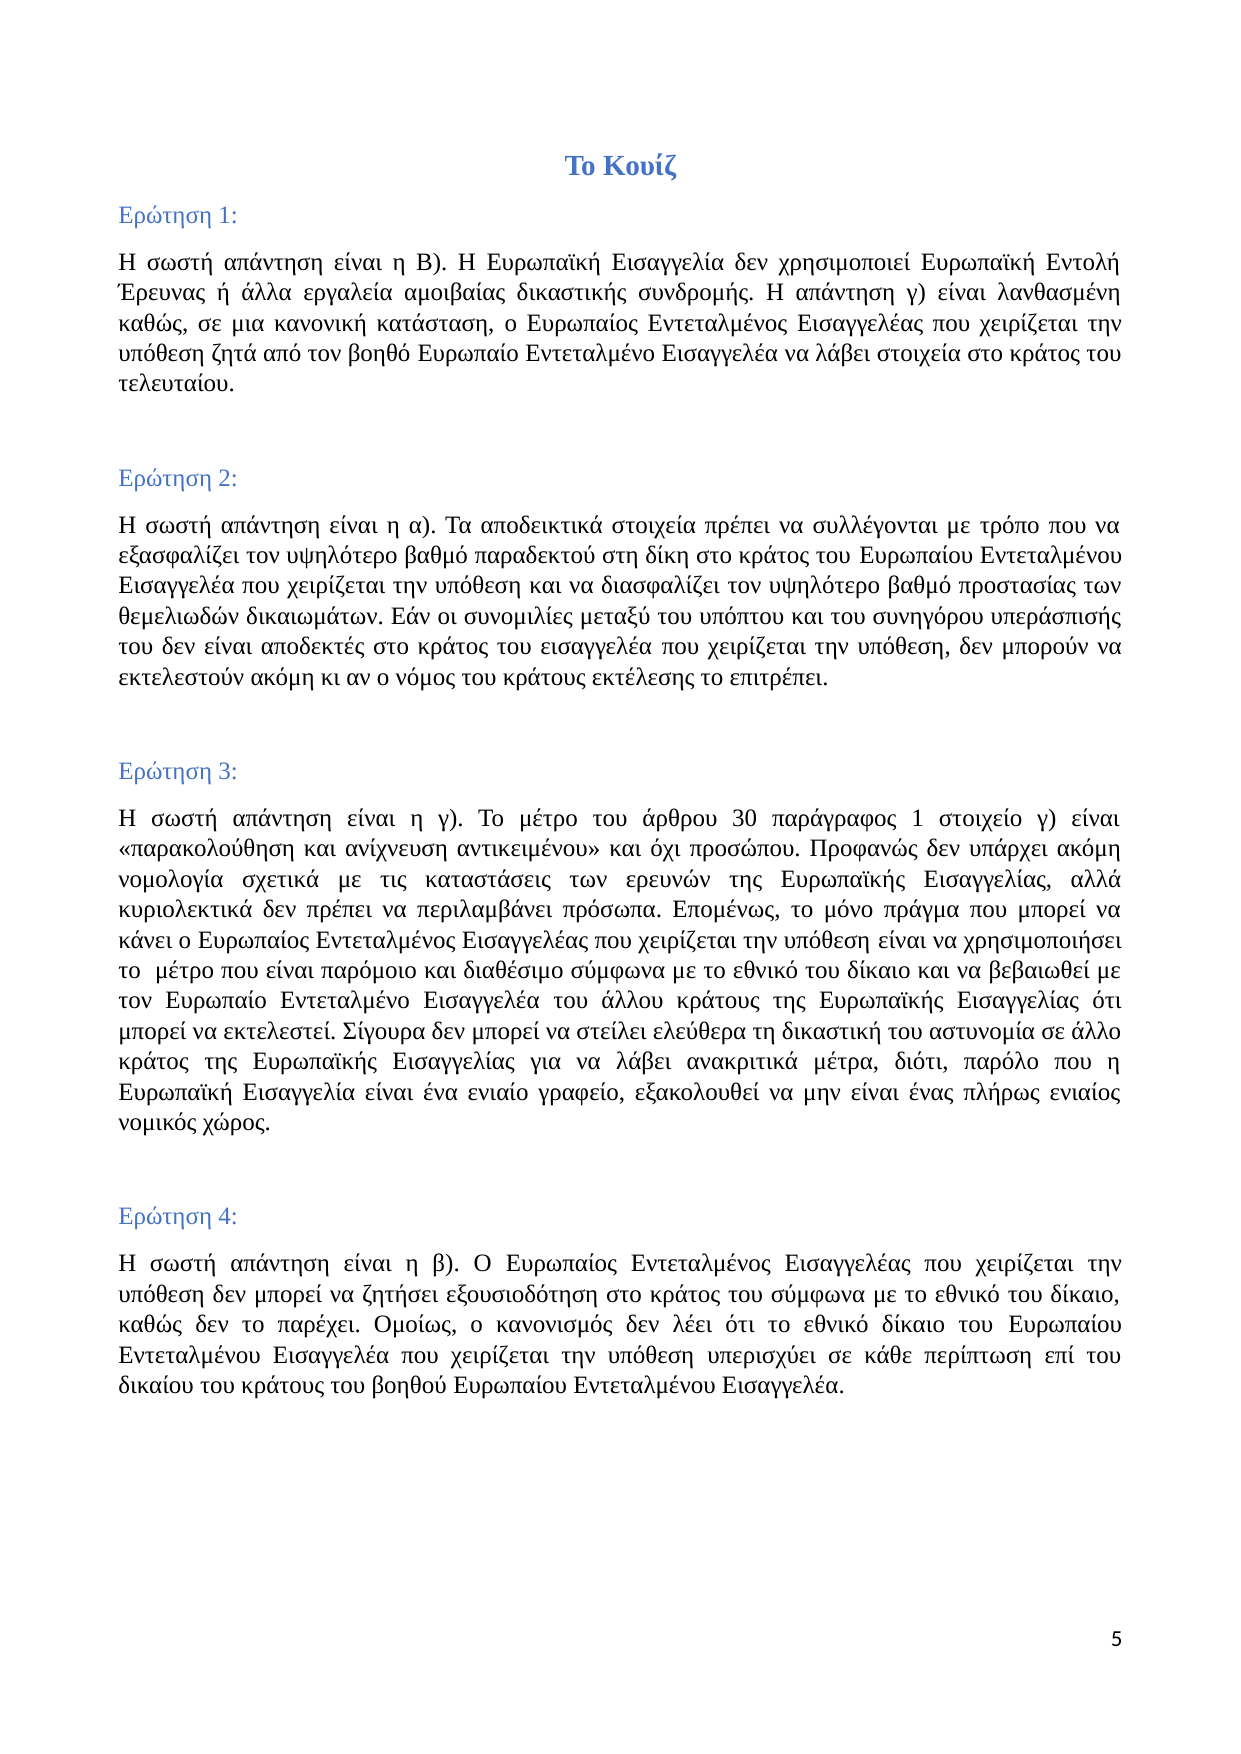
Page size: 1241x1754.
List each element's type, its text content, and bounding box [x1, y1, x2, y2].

text Ερώτηση 1: [118, 200, 1122, 228]
text Ερώτηση 3: [118, 756, 1122, 785]
text Η σωστή απάντηση είναι η Β). Η Ευρωπαϊκή Εισαγγελία δεν χρησιμοποιεί Ευρωπαϊκή Εντολή Έρευνας ή άλλα εργαλεία αμοιβαίας δικαστικής συνδρομής. Η απάντηση γ) είναι λανθασμένη καθώς, σε μια κανονική κατάσταση, ο Ευρωπαίος Εντεταλμένος Εισαγγελέας που χειρίζεται την υπόθεση ζητά από τον βοηθό Ευρωπαίο Εντεταλμένο Εισαγγελέα να λάβει στοιχεία στο κράτος του τελευταίου. [118, 247, 1122, 397]
text Ερώτηση 4: [118, 1201, 1122, 1230]
text Το Κουίζ [118, 148, 1122, 181]
text Ερώτηση 2: [118, 463, 1122, 491]
text Η σωστή απάντηση είναι η β). Ο Ευρωπαίος Εντεταλμένος Εισαγγελέας που χειρίζεται την υπόθεση δεν μπορεί να ζητήσει εξουσιοδότηση στο κράτος του σύμφωνα με το εθνικό του δίκαιο, καθώς δεν το παρέχει. Ομοίως, ο κανονισμός δεν λέει ότι το εθνικό δίκαιο του Ευρωπαίου Εντεταλμένου Εισαγγελέα που χειρίζεται την υπόθεση υπερισχύει σε κάθε περίπτωση επί του δικαίου του κράτους του βοηθού Ευρωπαίου Εντεταλμένου Εισαγγελέα. [118, 1248, 1122, 1399]
text Η σωστή απάντηση είναι η γ). Το μέτρο του άρθρου 30 παράγραφος 1 στοιχείο γ) είναι «παρακολούθηση και ανίχνευση αντικειμένου» και όχι προσώπου. Προφανώς δεν υπάρχει ακόμη νομολογία σχετικά με τις καταστάσεις των ερευνών της Ευρωπαϊκής Εισαγγελίας, αλλά κυριολεκτικά δεν πρέπει να περιλαμβάνει πρόσωπα. Επομένως, το μόνο πράγμα που μπορεί να κάνει ο Ευρωπαίος Εντεταλμένος Εισαγγελέας που χειρίζεται την υπόθεση είναι να χρησιμοποιήσει το μέτρο που είναι παρόμοιο και διαθέσιμο σύμφωνα με το εθνικό του δίκαιο και να βεβαιωθεί με τον Ευρωπαίο Εντεταλμένο Εισαγγελέα του άλλου κράτους της Ευρωπαϊκής Εισαγγελίας ότι μπορεί να εκτελεστεί. Σίγουρα δεν μπορεί να στείλει ελεύθερα τη δικαστική του αστυνομία σε άλλο κράτος της Ευρωπαϊκής Εισαγγελίας για να λάβει ανακριτικά μέτρα, διότι, παρόλο που η Ευρωπαϊκή Εισαγγελία είναι ένα ενιαίο γραφείο, εξακολουθεί να μην είναι ένας πλήρως ενιαίος νομικός χώρος. [118, 803, 1122, 1136]
text Η σωστή απάντηση είναι η α). Τα αποδεικτικά στοιχεία πρέπει να συλλέγονται με τρόπο που να εξασφαλίζει τον υψηλότερο βαθμό παραδεκτού στη δίκη στο κράτος του Ευρωπαίου Εντεταλμένου Εισαγγελέα που χειρίζεται την υπόθεση και να διασφαλίζει τον υψηλότερο βαθμό προστασίας των θεμελιωδών δικαιωμάτων. Εάν οι συνομιλίες μεταξύ του υπόπτου και του συνηγόρου υπεράσπισής του δεν είναι αποδεκτές στο κράτος του εισαγγελέα που χειρίζεται την υπόθεση, δεν μπορούν να εκτελεστούν ακόμη κι αν ο νόμος του κράτους εκτέλεσης το επιτρέπει. [118, 510, 1122, 691]
